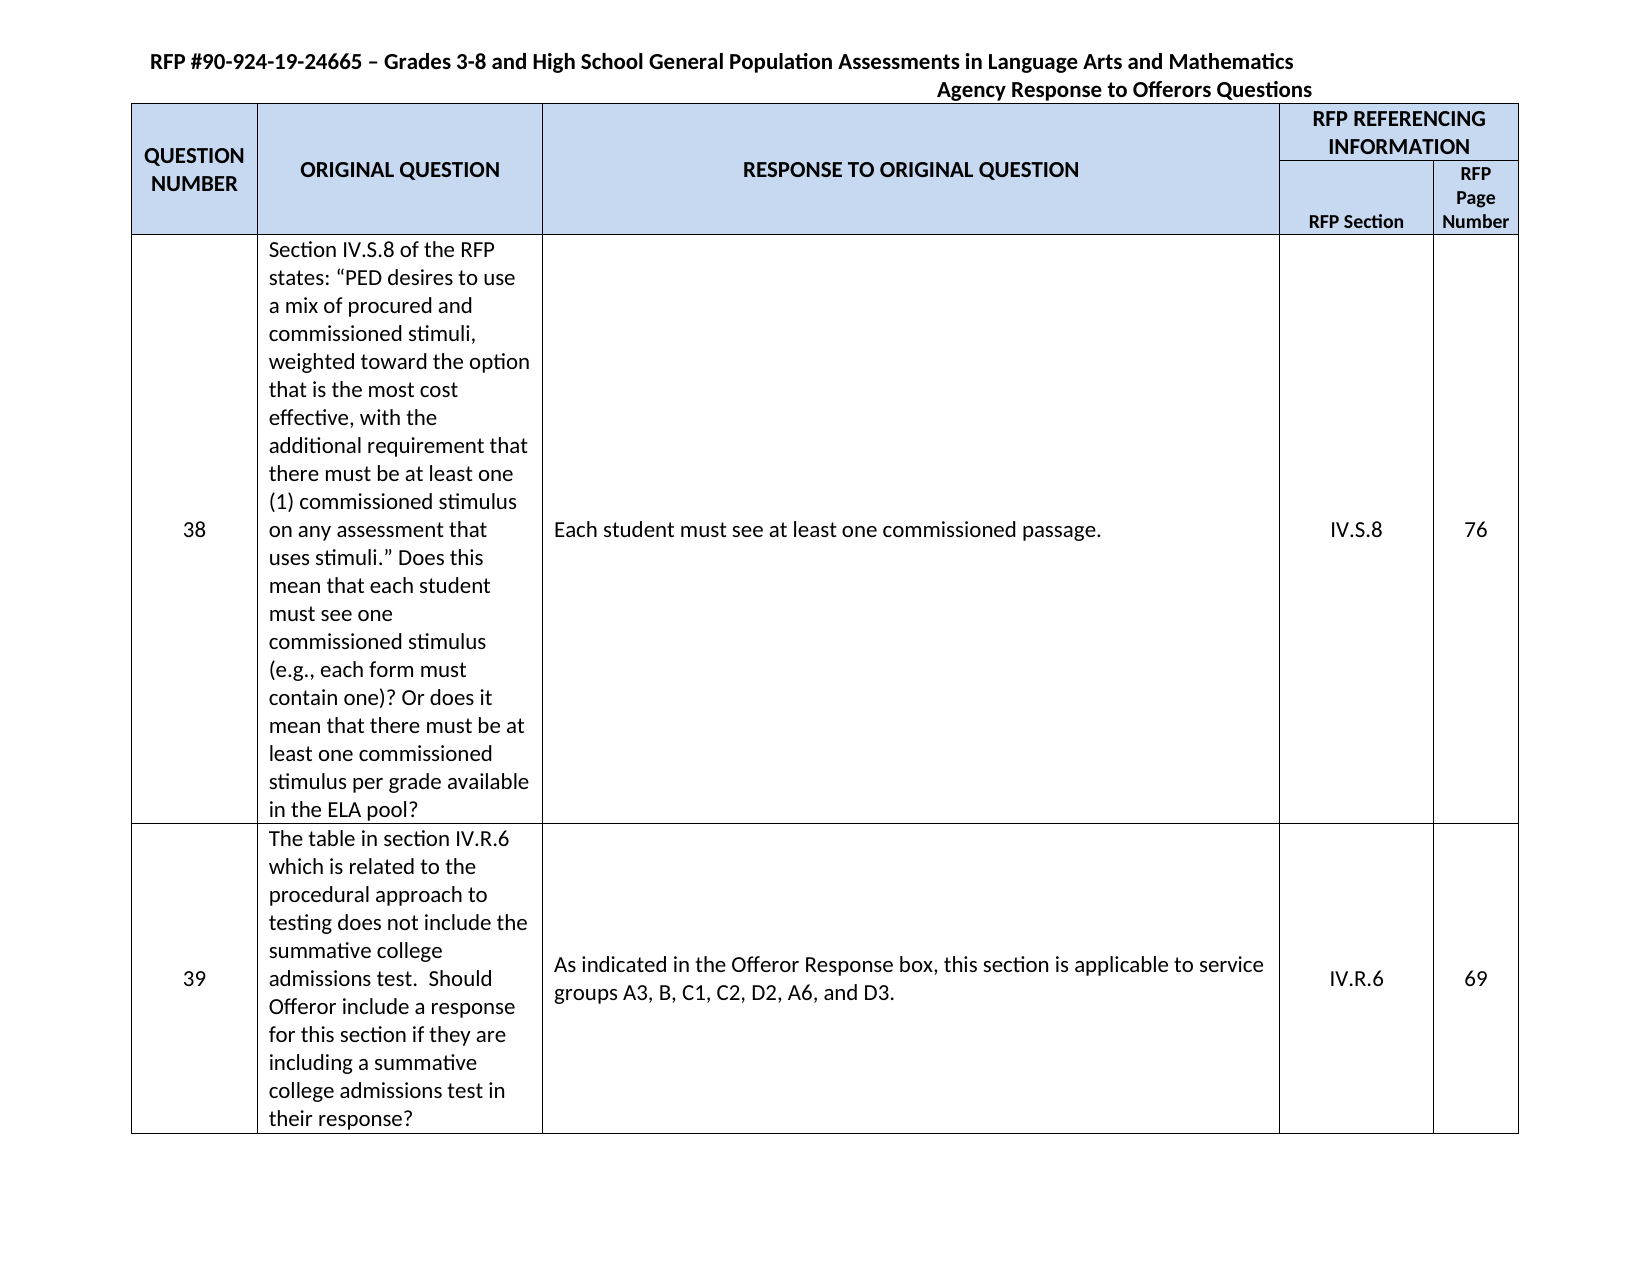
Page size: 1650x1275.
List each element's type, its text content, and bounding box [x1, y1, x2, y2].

table_cell Each student must see at least one commissioned passage. [543, 235, 1279, 823]
table_cell As indicated in the Offeror Response box, this section is applicable to service groups A3, B, C1, C2, D2, A6, and D3. [543, 824, 1279, 1132]
table_cell RFP Page Number [1434, 161, 1518, 234]
table_cell RFP Section [1280, 161, 1433, 234]
table_header Question Number [132, 104, 257, 234]
table_cell 39 [132, 824, 257, 1132]
table_header Response to Original Question [543, 104, 1279, 234]
table_header Original Question [258, 104, 542, 234]
table_cell The table in section IV.R.6 which is related to the procedural approach to testing does not include the summative college admissions test. Should Offeror include a response for this section if they are including a summative college admissions test in their response? [258, 824, 542, 1132]
table_cell IV.S.8 [1280, 235, 1433, 823]
table_cell Section IV.S.8 of the RFP states: “PED desires to use a mix of procured and commissioned stimuli, weighted toward the option that is the most cost effective, with the additional requirement that there must be at least one (1) commissioned stimulus on any assessment that uses stimuli.” Does this mean that each student must see one commissioned stimulus (e.g., each form must contain one)? Or does it mean that there must be at least one commissioned stimulus per grade available in the ELA pool? [258, 235, 542, 823]
table_cell 38 [132, 235, 257, 823]
table_header RFP Referencing Information [1280, 104, 1518, 160]
table_cell 69 [1434, 824, 1518, 1132]
table_cell IV.R.6 [1280, 824, 1433, 1132]
table_cell 76 [1434, 235, 1518, 823]
